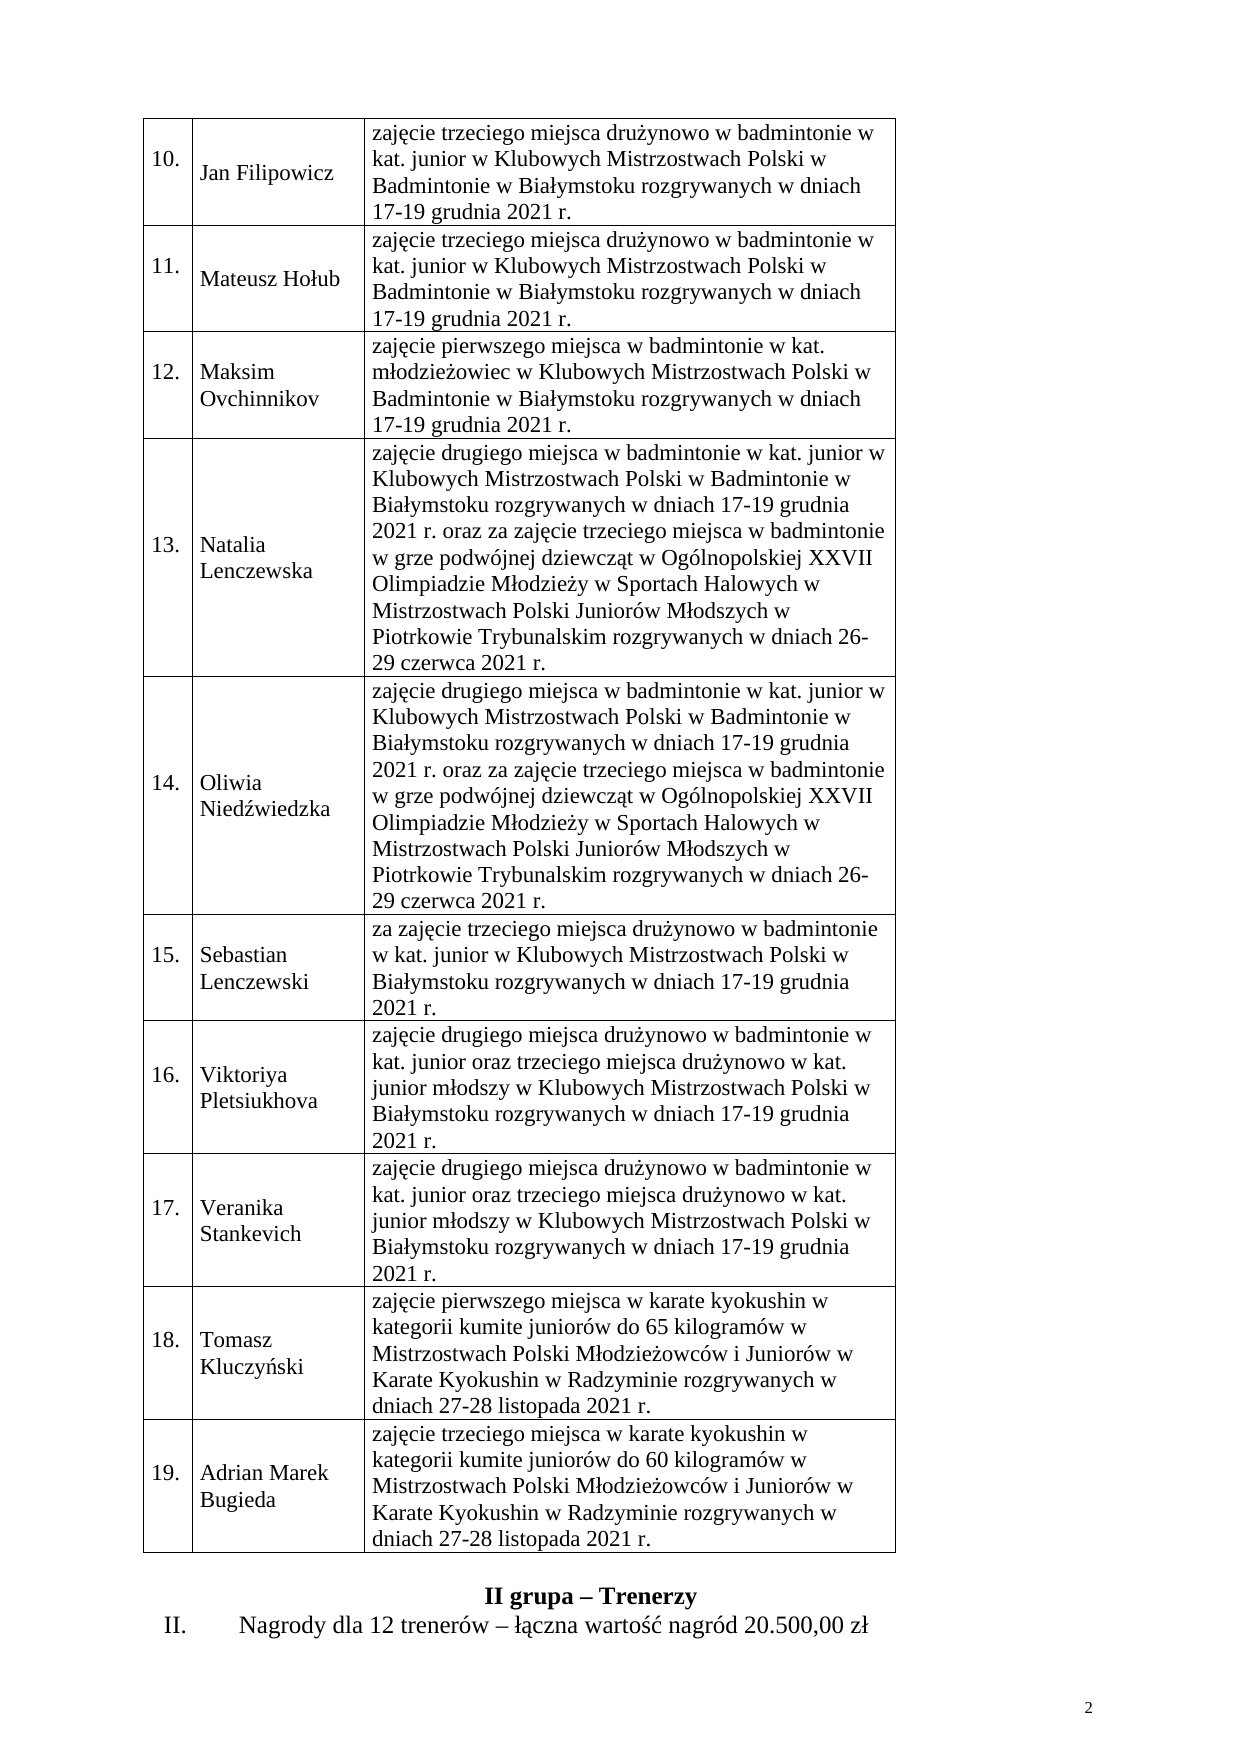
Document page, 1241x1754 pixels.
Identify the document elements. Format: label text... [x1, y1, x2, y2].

table_cell zajęcie drugiego miejsca drużynowo w badmintonie w kat. junior oraz trzeciego miejsca drużynowo w kat. junior młodszy w Klubowych Mistrzostwach Polski w Białymstoku rozgrywanych w dniach 17-19 grudnia 2021 r. [365, 1021, 895, 1153]
table_cell [144, 226, 192, 331]
table_cell za zajęcie trzeciego miejsca drużynowo w badmintonie w kat. junior w Klubowych Mistrzostwach Polski w Białymstoku rozgrywanych w dniach 17-19 grudnia 2021 r. [365, 915, 895, 1020]
text II grupa – Trenerzy [89, 1581, 1093, 1610]
table_cell [144, 439, 192, 676]
table_cell Veranika Stankevich [193, 1154, 364, 1286]
table_cell Jan Filipowicz [193, 119, 364, 224]
table_cell Maksim Ovchinnikov [193, 332, 364, 437]
table_cell [144, 915, 192, 1020]
table_cell Natalia Lenczewska [193, 439, 364, 676]
table_cell Viktoriya Pletsiukhova [193, 1021, 364, 1153]
table_cell Adrian Marek Bugieda [193, 1420, 364, 1552]
table_cell [144, 332, 192, 437]
table_cell zajęcie trzeciego miejsca w karate kyokushin w kategorii kumite juniorów do 60 kilogramów w Mistrzostwach Polski Młodzieżowców i Juniorów w Karate Kyokushin w Radzyminie rozgrywanych w dniach 27-28 listopada 2021 r. [365, 1420, 895, 1552]
table_cell [144, 1154, 192, 1286]
table_cell zajęcie trzeciego miejsca drużynowo w badmintonie w kat. junior w Klubowych Mistrzostwach Polski w Badmintonie w Białymstoku rozgrywanych w dniach 17-19 grudnia 2021 r. [365, 119, 895, 224]
table_cell zajęcie drugiego miejsca drużynowo w badmintonie w kat. junior oraz trzeciego miejsca drużynowo w kat. junior młodszy w Klubowych Mistrzostwach Polski w Białymstoku rozgrywanych w dniach 17-19 grudnia 2021 r. [365, 1154, 895, 1286]
table_cell zajęcie drugiego miejsca w badmintonie w kat. junior w Klubowych Mistrzostwach Polski w Badmintonie w Białymstoku rozgrywanych w dniach 17-19 grudnia 2021 r. oraz za zajęcie trzeciego miejsca w badmintonie w grze podwójnej dziewcząt w Ogólnopolskiej XXVII Olimpiadzie Młodzieży w Sportach Halowych w Mistrzostwach Polski Juniorów Młodszych w Piotrkowie Trybunalskim rozgrywanych w dniach 26-29 czerwca 2021 r. [365, 439, 895, 676]
table_cell [144, 1420, 192, 1552]
table_cell Tomasz Kluczyński [193, 1287, 364, 1419]
table_cell zajęcie trzeciego miejsca drużynowo w badmintonie w kat. junior w Klubowych Mistrzostwach Polski w Badmintonie w Białymstoku rozgrywanych w dniach 17-19 grudnia 2021 r. [365, 226, 895, 331]
table_cell Sebastian Lenczewski [193, 915, 364, 1020]
table_cell Oliwia Niedźwiedzka [193, 677, 364, 914]
table_cell [144, 1287, 192, 1419]
table_cell [144, 677, 192, 914]
list Nagrody dla 12 trenerów – łączna wartość nagród 20.500,00 zł [164, 1610, 1093, 1639]
table_cell [144, 1021, 192, 1153]
table_cell [144, 119, 192, 224]
table_cell Mateusz Hołub [193, 226, 364, 331]
table_cell zajęcie pierwszego miejsca w karate kyokushin w kategorii kumite juniorów do 65 kilogramów w Mistrzostwach Polski Młodzieżowców i Juniorów w Karate Kyokushin w Radzyminie rozgrywanych w dniach 27-28 listopada 2021 r. [365, 1287, 895, 1419]
table_cell zajęcie pierwszego miejsca w badmintonie w kat. młodzieżowiec w Klubowych Mistrzostwach Polski w Badmintonie w Białymstoku rozgrywanych w dniach 17-19 grudnia 2021 r. [365, 332, 895, 437]
table_cell zajęcie drugiego miejsca w badmintonie w kat. junior w Klubowych Mistrzostwach Polski w Badmintonie w Białymstoku rozgrywanych w dniach 17-19 grudnia 2021 r. oraz za zajęcie trzeciego miejsca w badmintonie w grze podwójnej dziewcząt w Ogólnopolskiej XXVII Olimpiadzie Młodzieży w Sportach Halowych w Mistrzostwach Polski Juniorów Młodszych w Piotrkowie Trybunalskim rozgrywanych w dniach 26-29 czerwca 2021 r. [365, 677, 895, 914]
